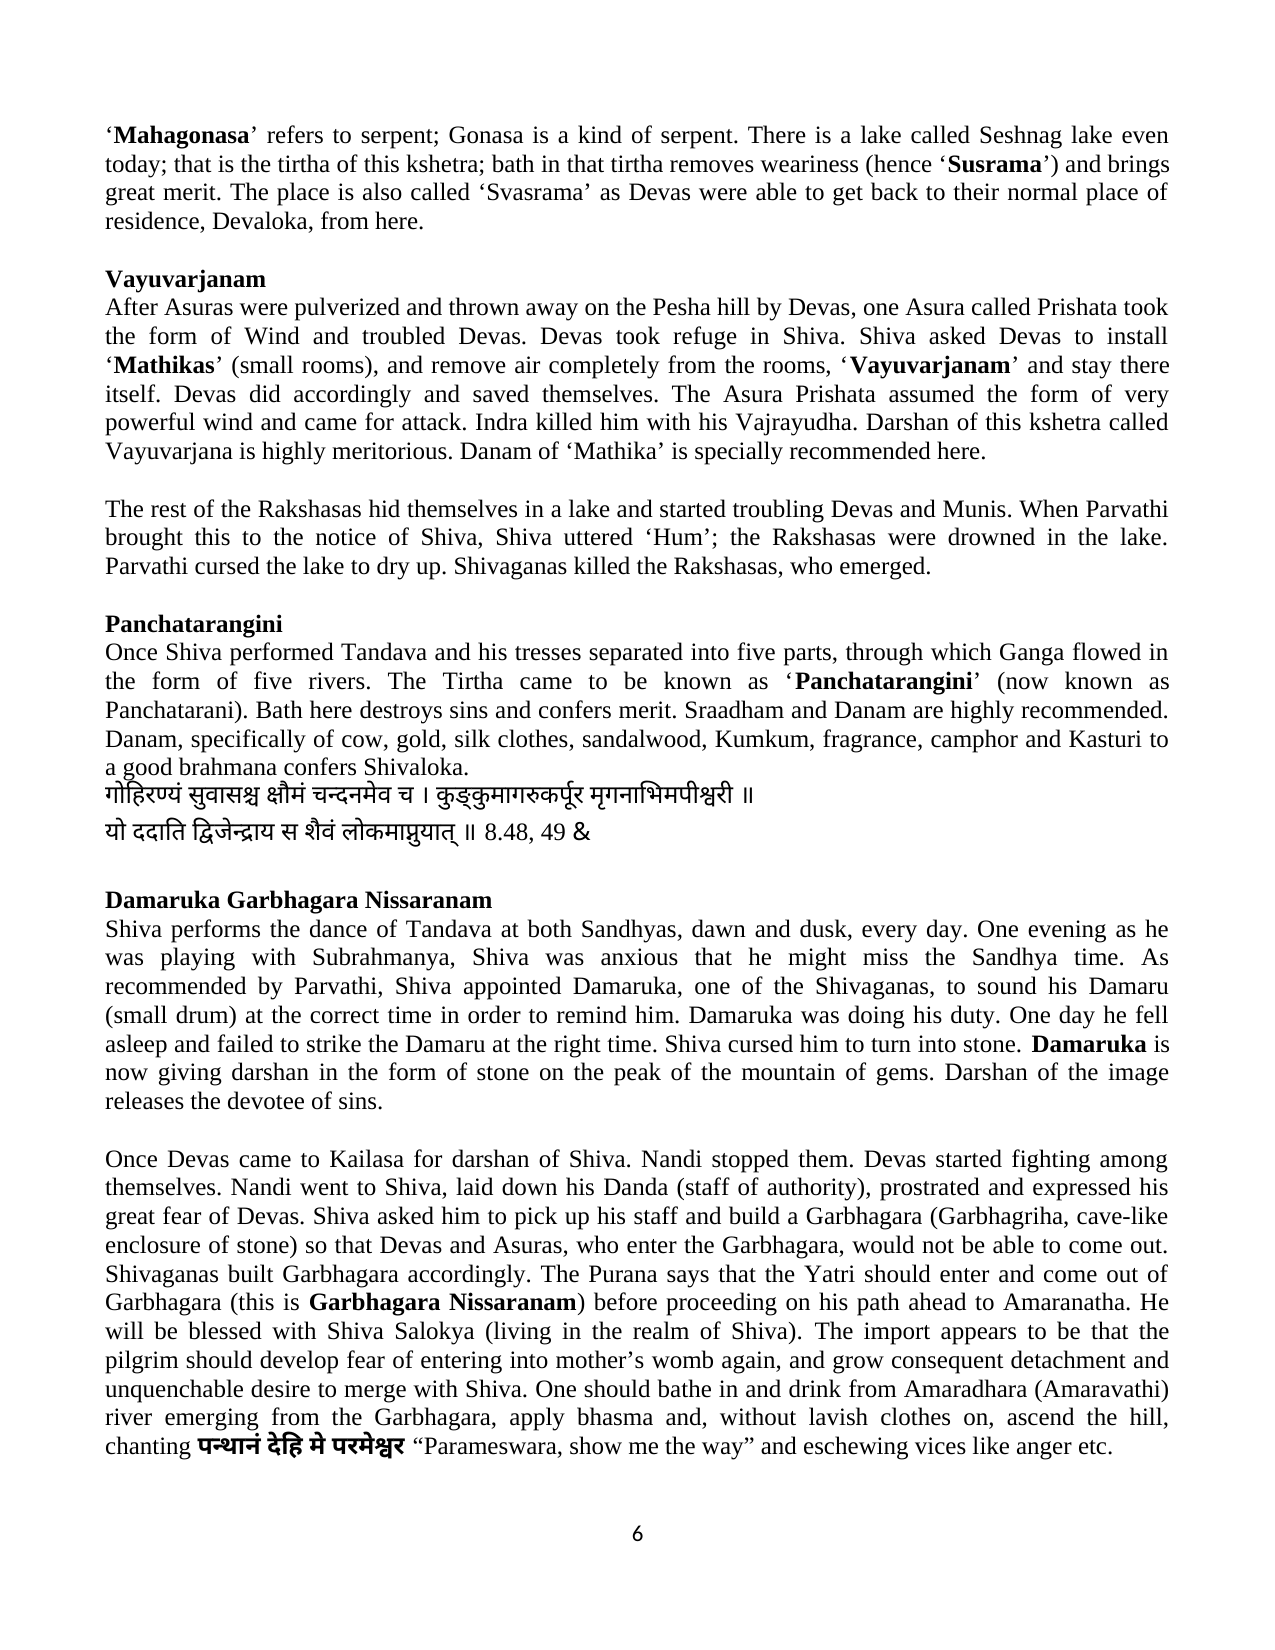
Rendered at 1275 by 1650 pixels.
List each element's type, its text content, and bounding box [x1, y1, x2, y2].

text Damaruka Garbhagara Nissaranam [105, 885, 1170, 914]
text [105, 120, 1170, 235]
text Vayuvarjanam [105, 264, 1170, 292]
text Once Devas came to Kailasa for darshan of Shiva. Nandi stopped them. Devas started fighting among themselves. Nandi went to Shiva, laid down his Danda (staff of authority), prostrated and expressed his great fear of Devas. Shiva asked him to pick up his staff and build a Garbhagara (Garbhagriha, cave-like enclosure of stone) so that Devas and Asuras, who enter the Garbhagara, would not be able to come out. Shivaganas built Garbhagara accordingly. The Purana says that the Yatri should enter and come out of Garbhagara (this is Garbhagara Nissaranam) before proceeding on his path ahead to Amaranatha. He will be blessed with Shiva Salokya (living in the realm of Shiva). The import appears to be that the pilgrim should develop fear of entering into mother’s womb again, and grow consequent detachment and unquenchable desire to merge with Shiva. One should bathe in and drink from Amaradhara (Amaravathi) river emerging from the Garbhagara, apply bhasma and, without lavish clothes on, ascend the hill, chanting पन्थानं देहि मे परमेश्वर “Parameswara, show me the way” and eschewing vices like anger etc. [105, 1144, 1170, 1465]
text Panchatarangini [105, 609, 1170, 637]
text यो ददाति द्विजेन्द्राय स शैवं लोकमाप्नुयात् ॥ 8.48, 49 & [105, 814, 1170, 851]
text After Asuras were pulverized and thrown away on the Pesha hill by Devas, one Asura called Prishata took the form of Wind and troubled Devas. Devas took refuge in Shiva. Shiva asked Devas to install ‘Mathikas’ (small rooms), and remove air completely from the rooms, ‘Vayuvarjanam’ and stay there itself. Devas did accordingly and saved themselves. The Asura Prishata assumed the form of very powerful wind and came for attack. Indra killed him with his Vajrayudha. Darshan of this kshetra called Vayuvarjana is highly meritorious. Danam of ‘Mathika’ is specially recommended here. [105, 292, 1170, 465]
text Once Shiva performed Tandava and his tresses separated into five parts, through which Ganga flowed in the form of five rivers. The Tirtha came to be known as ‘Panchatarangini’ (now known as Panchatarani). Bath here destroys sins and confers merit. Sraadham and Danam are highly recommended. Danam, specifically of cow, gold, silk clothes, sandalwood, Kumkum, fragrance, camphor and Kasturi to a good brahmana confers Shivaloka. [105, 637, 1170, 781]
text गोहिरण्यं सुवासश्च क्षौमं चन्दनमेव च । कुङ्कुमागरुकर्पूर मृगनाभिमपीश्वरी ॥ [105, 781, 1170, 814]
text Shiva performs the dance of Tandava at both Sandhyas, dawn and dusk, every day. One evening as he was playing with Subrahmanya, Shiva was anxious that he might miss the Sandhya time. As recommended by Parvathi, Shiva appointed Damaruka, one of the Shivaganas, to sound his Damaru (small drum) at the correct time in order to remind him. Damaruka was doing his duty. One day he fell asleep and failed to strike the Damaru at the right time. Shiva cursed him to turn into stone. Damaruka is now giving darshan in the form of stone on the peak of the mountain of gems. Darshan of the image releases the devotee of sins. [105, 914, 1170, 1115]
text The rest of the Rakshasas hid themselves in a lake and started troubling Devas and Munis. When Parvathi brought this to the notice of Shiva, Shiva uttered ‘Hum’; the Rakshasas were drowned in the lake. Parvathi cursed the lake to dry up. Shivaganas killed the Rakshasas, who emerged. [105, 494, 1170, 580]
